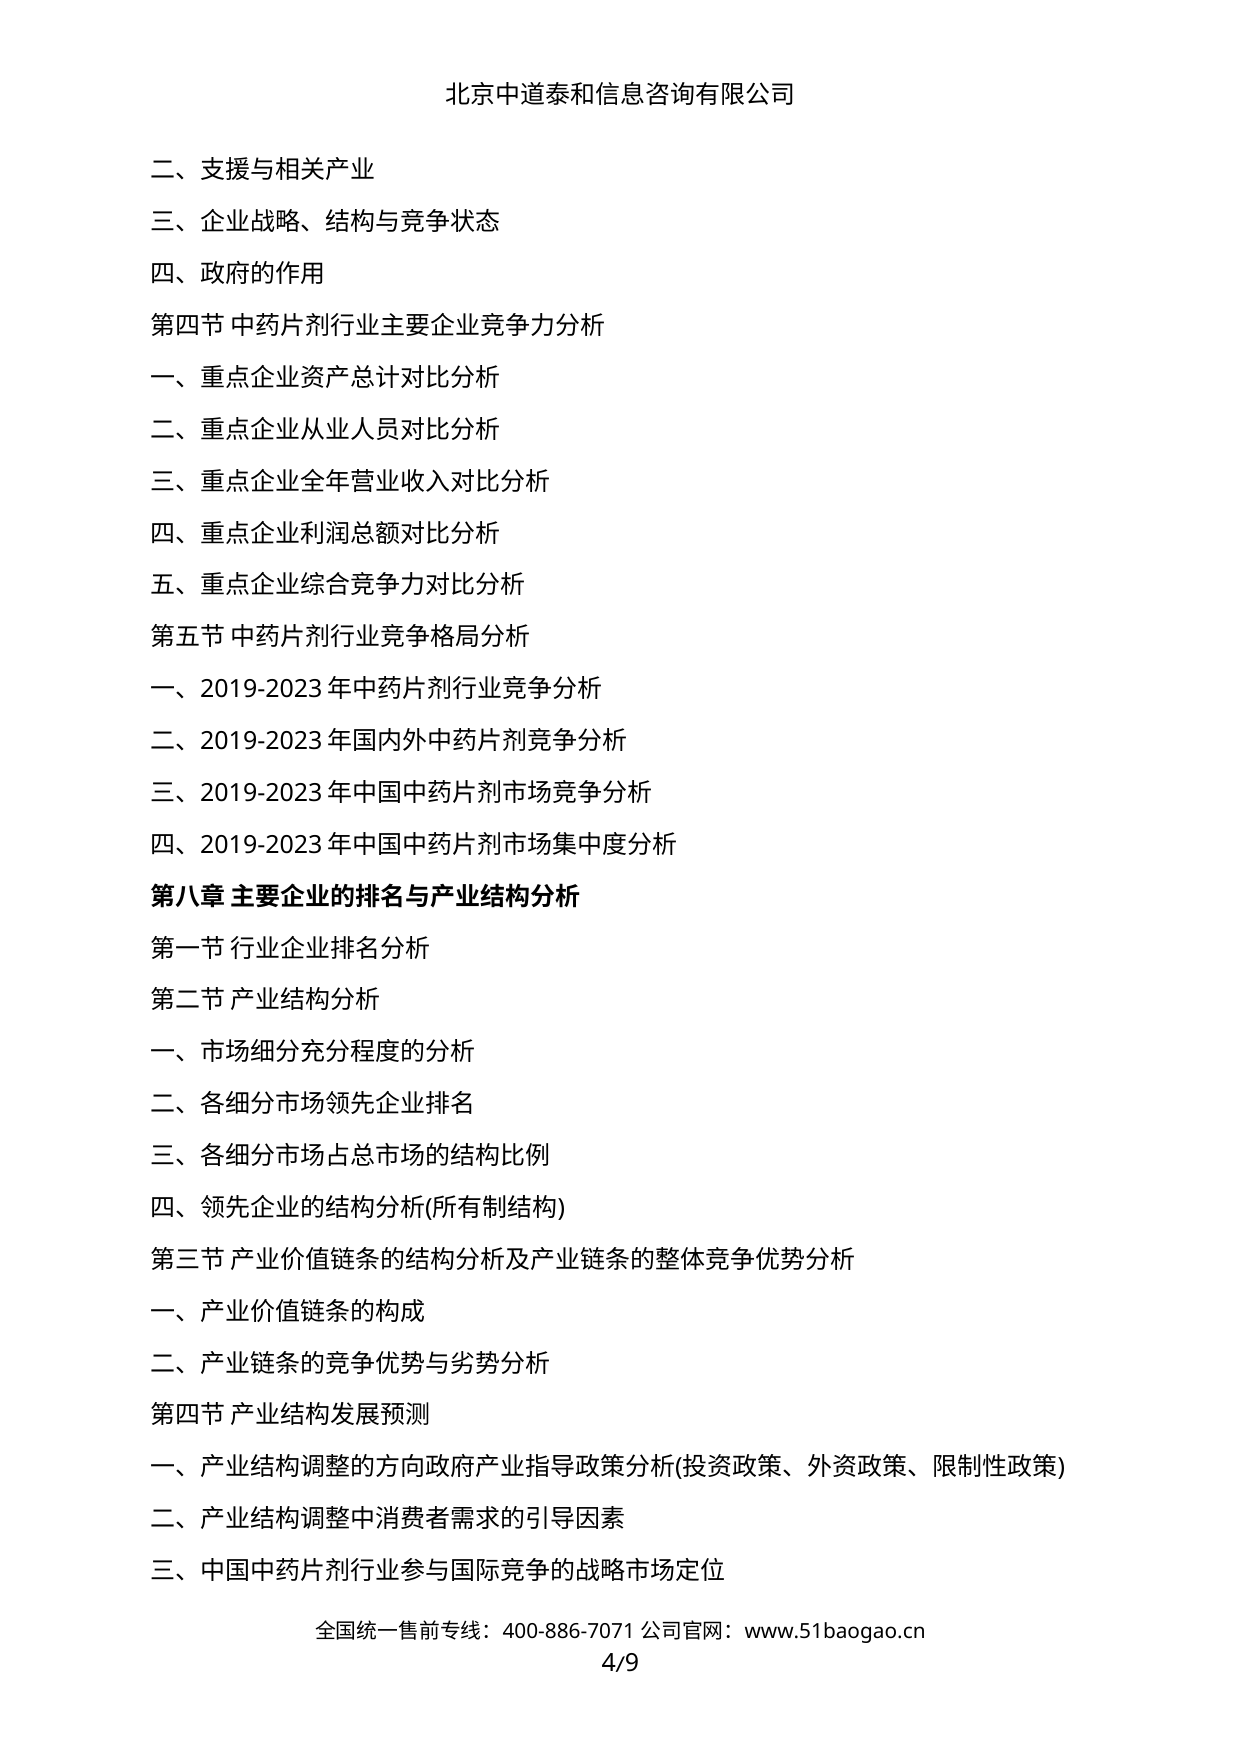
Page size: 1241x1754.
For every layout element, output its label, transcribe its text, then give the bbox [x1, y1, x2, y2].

text 二、产业结构调整中消费者需求的引导因素 [150, 1499, 1090, 1535]
text 一、产业结构调整的方向政府产业指导政策分析(投资政策、外资政策、限制性政策) [150, 1447, 1090, 1483]
text 二、2019-2023年国内外中药片剂竞争分析 [150, 721, 1090, 757]
text 四、领先企业的结构分析(所有制结构) [150, 1187, 1090, 1224]
text 一、产业价值链条的构成 [150, 1291, 1090, 1327]
text 三、重点企业全年营业收入对比分析 [150, 461, 1090, 497]
text 二、重点企业从业人员对比分析 [150, 409, 1090, 446]
text 二、各细分市场领先企业排名 [150, 1084, 1090, 1120]
text 一、2019-2023年中药片剂行业竞争分析 [150, 669, 1090, 705]
text 三、企业战略、结构与竞争状态 [150, 202, 1090, 238]
text 第五节 中药片剂行业竞争格局分析 [150, 617, 1090, 653]
text 三、中国中药片剂行业参与国际竞争的战略市场定位 [150, 1551, 1090, 1587]
text 第四节 中药片剂行业主要企业竞争力分析 [150, 306, 1090, 342]
text 第一节 行业企业排名分析 [150, 928, 1090, 964]
text 四、重点企业利润总额对比分析 [150, 513, 1090, 549]
text 二、产业链条的竞争优势与劣势分析 [150, 1343, 1090, 1379]
text 第三节 产业价值链条的结构分析及产业链条的整体竞争优势分析 [150, 1239, 1090, 1276]
text 四、政府的作用 [150, 254, 1090, 290]
text 一、重点企业资产总计对比分析 [150, 357, 1090, 394]
text 三、2019-2023年中国中药片剂市场竞争分析 [150, 772, 1090, 809]
text 第二节 产业结构分析 [150, 980, 1090, 1016]
text 一、市场细分充分程度的分析 [150, 1032, 1090, 1068]
text 五、重点企业综合竞争力对比分析 [150, 565, 1090, 601]
text 第四节 产业结构发展预测 [150, 1395, 1090, 1431]
text 三、各细分市场占总市场的结构比例 [150, 1136, 1090, 1172]
text 二、支援与相关产业 [150, 150, 1090, 186]
text 四、2019-2023年中国中药片剂市场集中度分析 [150, 824, 1090, 861]
text 第八章 主要企业的排名与产业结构分析 [150, 876, 1090, 912]
